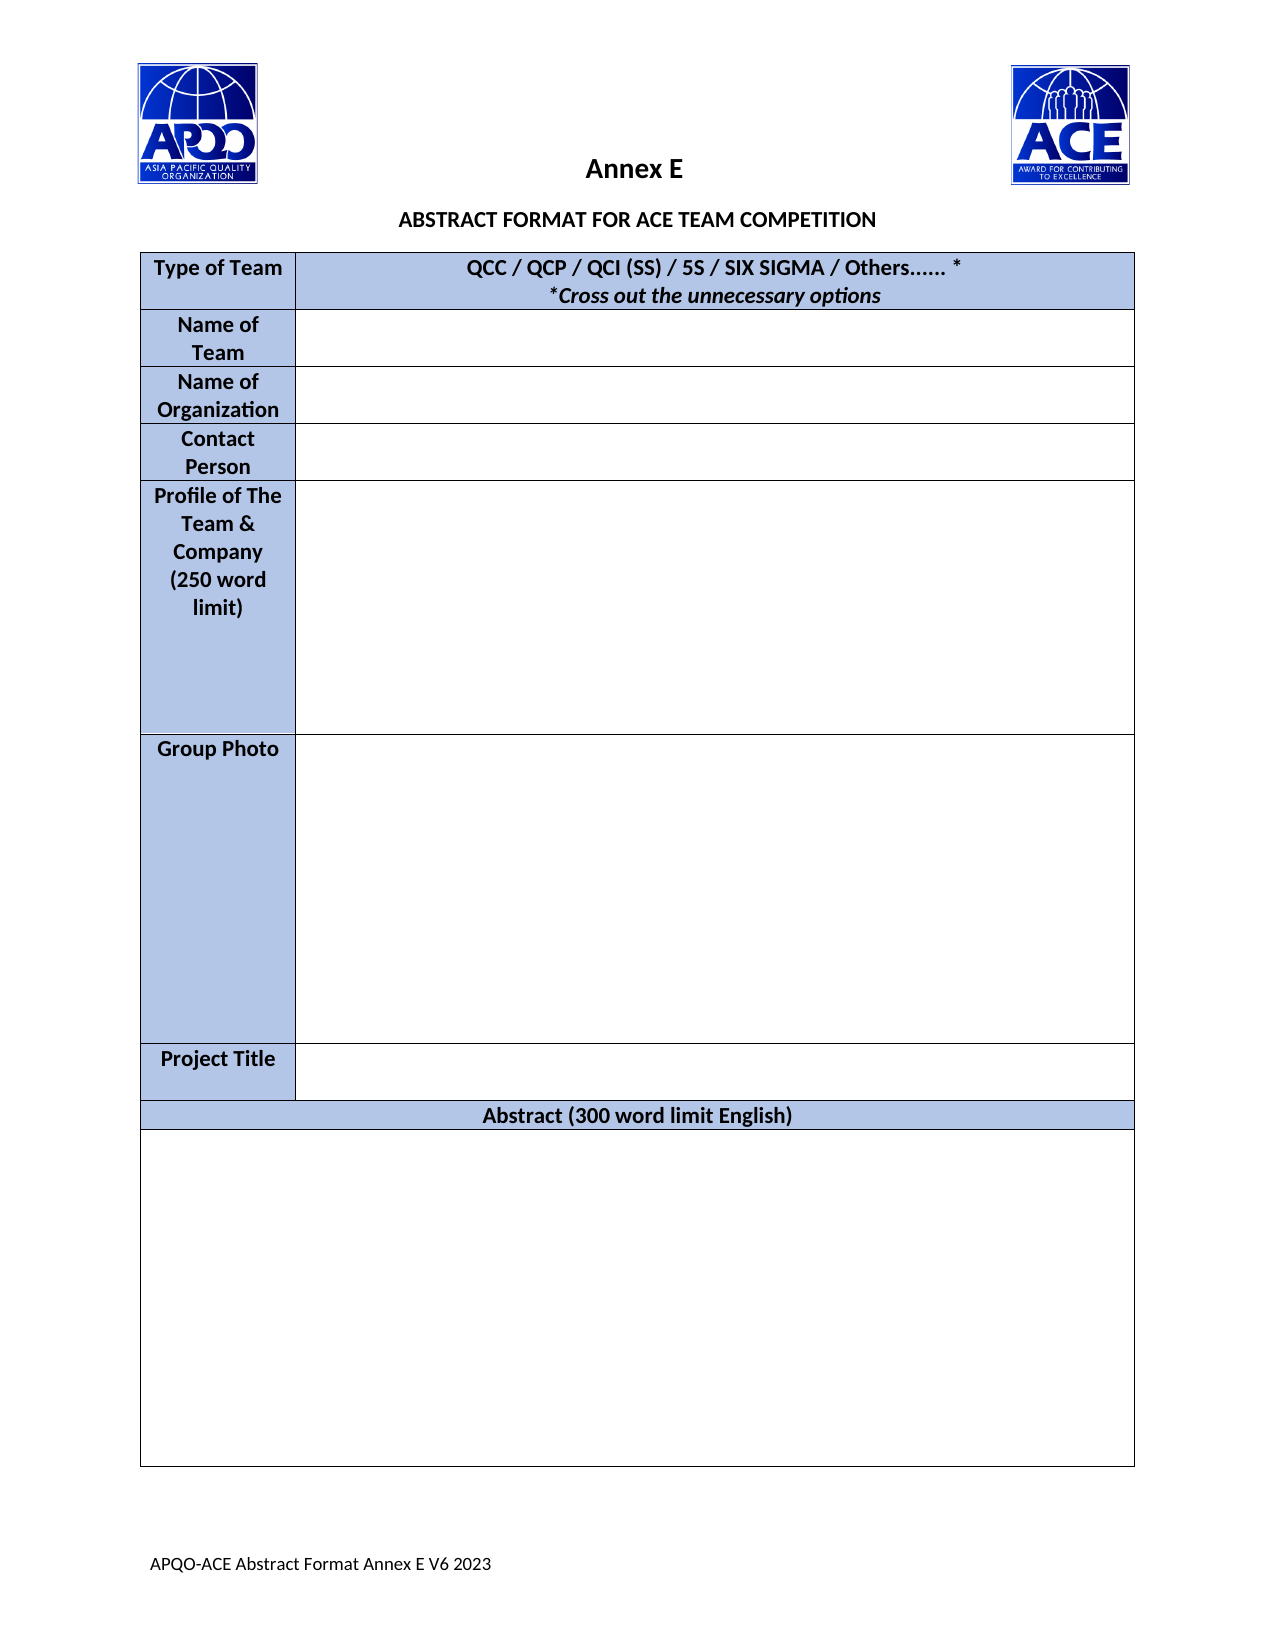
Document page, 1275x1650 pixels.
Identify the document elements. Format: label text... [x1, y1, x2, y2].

table_cell Name of Organization [141, 367, 295, 423]
text ABSTRACT FORMAT FOR ACE TEAM COMPETITION [150, 205, 1125, 233]
table_cell [296, 1044, 1134, 1100]
table_cell Profile of The Team & Company (250 word limit) [141, 481, 295, 733]
table_cell [296, 424, 1134, 480]
table_cell Abstract (300 word limit English) [141, 1101, 1134, 1129]
table_cell Contact Person [141, 424, 295, 480]
table_cell [296, 481, 1134, 733]
table_header QCC / QCP / QCI (SS) / 5S / SIX SIGMA / Others...... * *Cross out the unnecessary options [296, 253, 1134, 309]
table_cell [296, 367, 1134, 423]
table_cell [296, 735, 1134, 1043]
table_header Type of Team [141, 253, 295, 309]
picture [1011, 65, 1130, 185]
table_cell Name of Team [141, 310, 295, 366]
picture [137, 63, 258, 184]
table_cell Group Photo [141, 735, 295, 1043]
table_cell [141, 1130, 1134, 1466]
table_cell [296, 310, 1134, 366]
text Annex E [150, 150, 1125, 186]
table_cell Project Title [141, 1044, 295, 1100]
